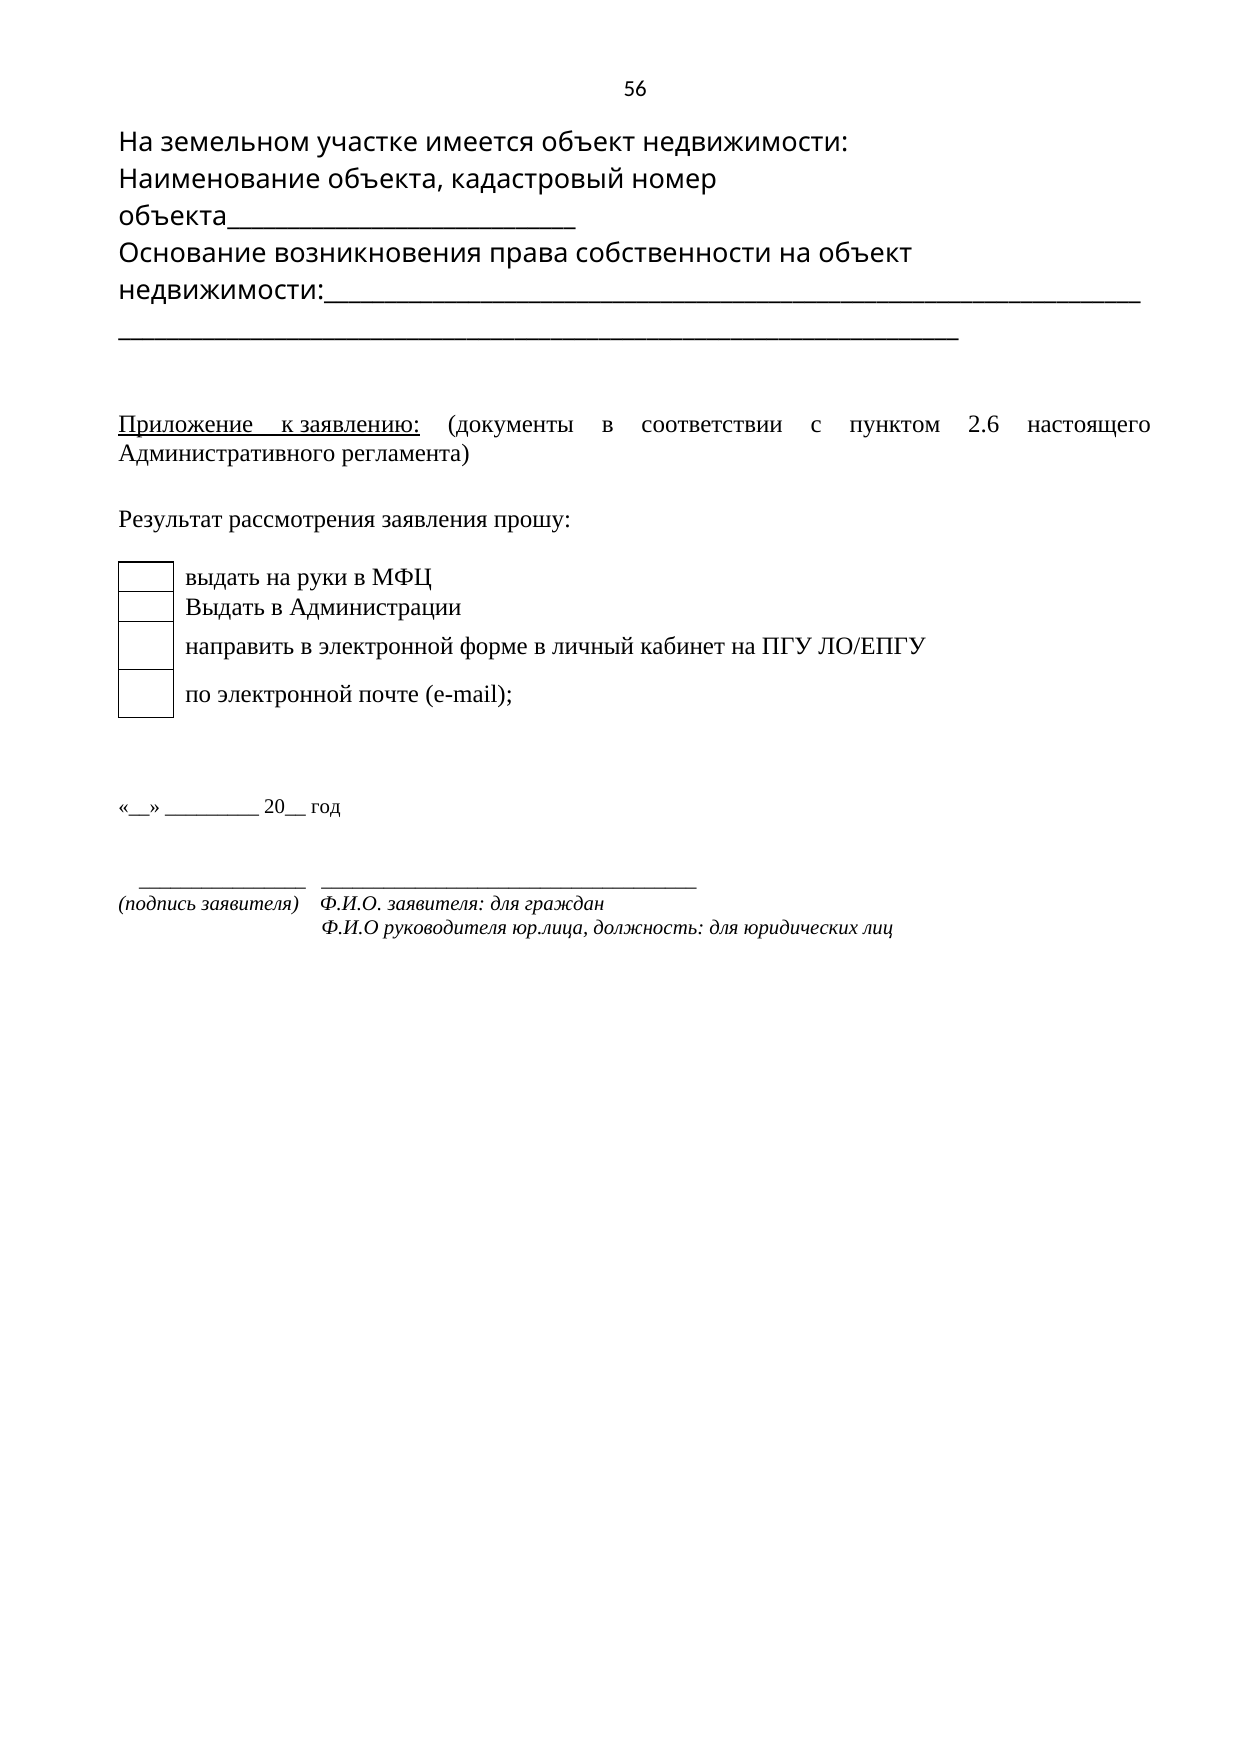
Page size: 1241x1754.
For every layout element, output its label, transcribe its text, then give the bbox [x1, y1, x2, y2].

text Наименование объекта, кадастровый номер объекта_____________________________ [118, 159, 1152, 233]
table_cell направить в электронной форме в личный кабинет на ПГУ ЛО/ЕПГУ [174, 621, 1167, 669]
table_cell [119, 592, 173, 621]
table_cell по электронной почте (e-mail); [174, 669, 1167, 717]
text Приложение к заявлению: (документы в соответствии с пунктом 2.6 настоящего Административного регламента) [118, 409, 1152, 467]
text Результат рассмотрения заявления прошу: [118, 504, 1152, 533]
table_header [119, 563, 173, 591]
table_header выдать на руки в МФЦ [174, 561, 1167, 591]
text (подпись заявителя) Ф.И.О. заявителя: для граждан [118, 891, 1152, 914]
table_cell [119, 670, 173, 717]
table_cell Выдать в Администрации [174, 591, 1167, 621]
text Ф.И.О руководителя юр.лица, должность: для юридических лиц [118, 914, 1152, 939]
text «__» _________ 20__ год [118, 794, 1152, 818]
text На земельном участке имеется объект недвижимости: [118, 123, 1152, 159]
text ________________ ____________________________________ [118, 866, 1152, 891]
table_cell [119, 622, 173, 669]
text Основание возникновения права собственности на объект недвижимости:__________________________________________________________________________________________________________________________________________ [118, 233, 1152, 344]
